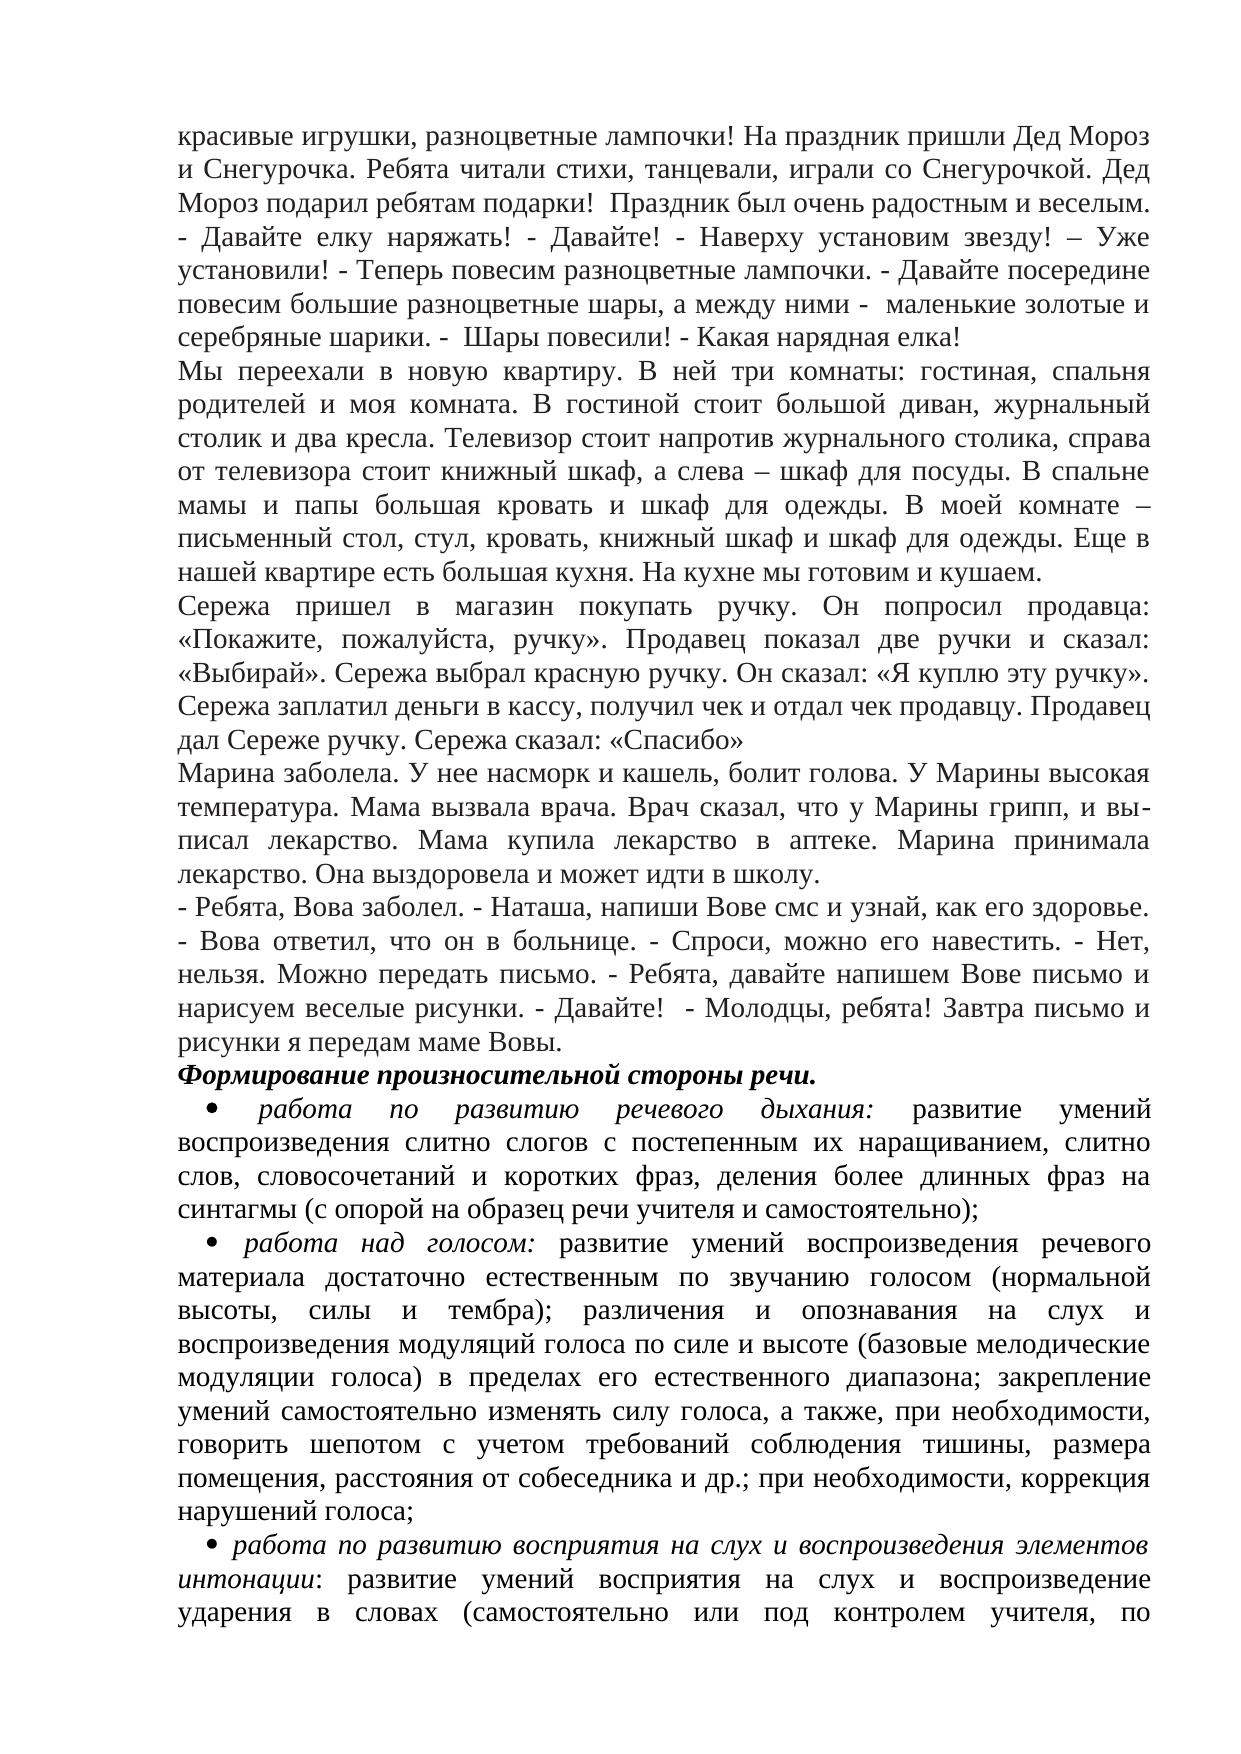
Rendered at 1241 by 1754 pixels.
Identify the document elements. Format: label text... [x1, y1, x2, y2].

subtitle Формирование произносительной стороны речи. [177, 1057, 1152, 1091]
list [177, 1527, 1152, 1628]
text - Давайте елку наряжать! - Давайте! - Наверху установим звезду! – Уже установили! - Теперь повесим разноцветные лампочки. - Давайте посередине повесим большие разноцветные шары, а между ними - маленькие золотые и серебряные шарики. - Шары повесили! - Какая нарядная елка! [177, 219, 1151, 353]
text Сережа пришел в магазин покупать ручку. Он попросил продавца: «Покажите, пожалуйста, ручку». Продавец показал две ручки и сказал: «Выбирай». Сережа выбрал красную ручку. Он сказал: «Я куплю эту ручку». Сережа заплатил деньги в кассу, получил чек и отдал чек продавцу. Продавец дал Сереже ручку. Сережа сказал: «Спасибо» [177, 588, 1151, 755]
text Мы переехали в новую квартиру. В ней три комнаты: гостиная, спальня родителей и моя комната. В гостиной стоит большой диван, журнальный столик и два кресла. Телевизор стоит напротив журнального столика, справа от телевизора стоит книжный шкаф, а слева – шкаф для посуды. В спальне мамы и папы большая кровать и шкаф для одежды. В моей комнате – письменный стол, стул, кровать, книжный шкаф и шкаф для одежды. Еще в нашей квартире есть большая кухня. На кухне мы готовим и кушаем. [177, 353, 1152, 588]
list работа по развитию речевого дыхания: развитие умений воспроизведения слитно слогов с постепенным их наращиванием, слитно слов, словосочетаний и коротких фраз, деления более длинных фраз на синтагмы (с опорой на образец речи учителя и самостоятельно); [177, 1091, 1152, 1225]
text - Ребята, Вова заболел. - Наташа, напиши Вове смс и узнай, как его здоровье. - Вова ответил, что он в больнице. - Спроси, можно его навестить. - Нет, нельзя. Можно передать письмо. - Ребята, давайте напишем Вове письмо и нарисуем веселые рисунки. - Давайте! - Молодцы, ребята! Завтра письмо и рисунки я передам маме Вовы. [177, 889, 1151, 1057]
text Марина заболела. У нее насморк и кашель, болит голова. У Марины высокая температура. Мама вызвала врача. Врач сказал, что у Марины грипп, и выписал лекарство. Мама купила лекарство в аптеке. Марина принимала лекарство. Она выздоровела и может идти в школу. [177, 755, 1151, 889]
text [177, 118, 1151, 219]
list работа над голосом: развитие умений воспроизведения речевого материала достаточно естественным по звучанию голосом (нормальной высоты, силы и тембра); различения и опознавания на слух и воспроизведения модуляций голоса по силе и высоте (базовые мелодические модуляции голоса) в пределах его естественного диапазона; закрепление умений самостоятельно изменять силу голоса, а также, при необходимости, говорить шепотом с учетом требований соблюдения тишины, размера помещения, расстояния от собеседника и др.; при необходимости, коррекция нарушений голоса; [177, 1225, 1152, 1527]
